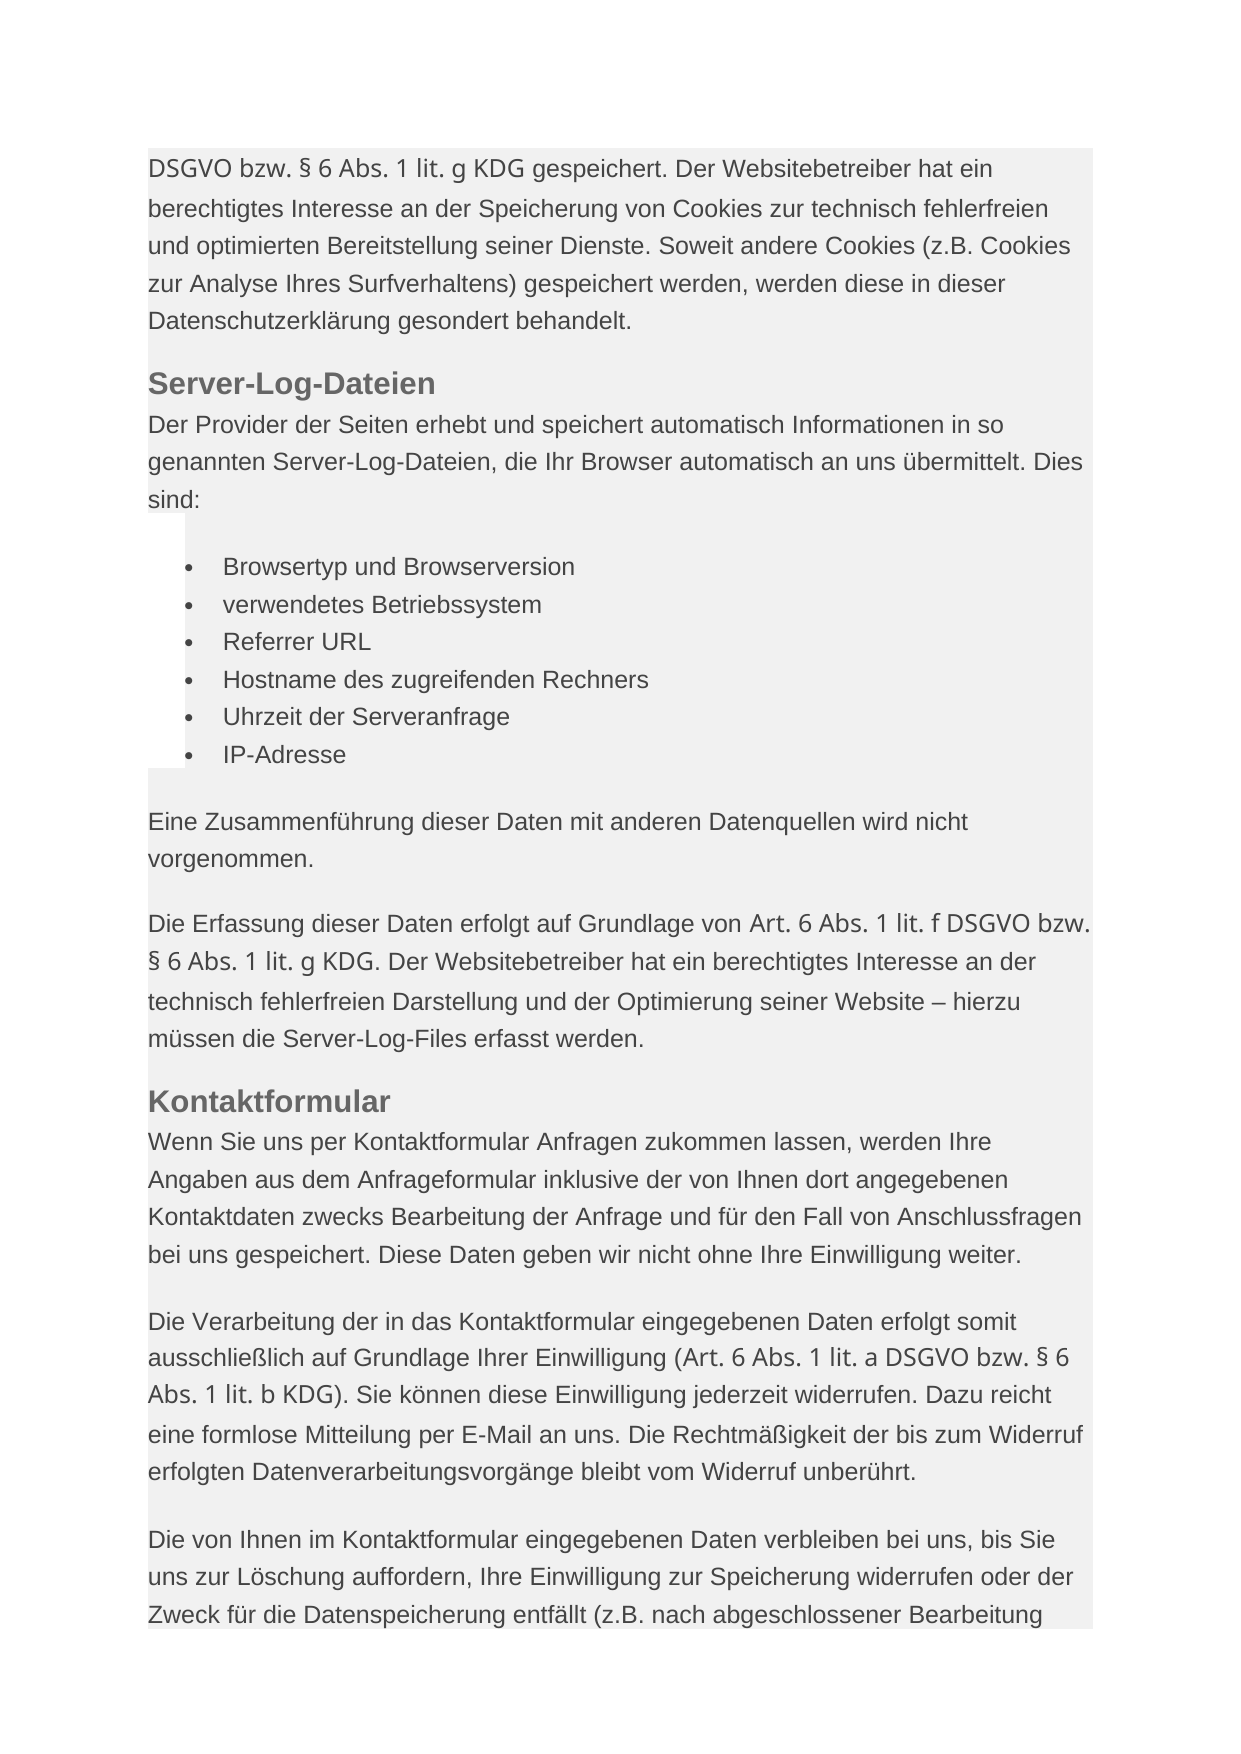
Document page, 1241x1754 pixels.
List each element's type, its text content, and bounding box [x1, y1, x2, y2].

text Der Provider der Seiten erhebt und speichert automatisch Informationen in so genannten Server-Log-Dateien, die Ihr Browser automatisch an uns übermittelt. Dies sind: [148, 401, 1093, 513]
list IP-Adresse [185, 731, 1093, 768]
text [148, 148, 1093, 335]
list Referrer URL [185, 618, 1093, 656]
list Browsertyp und Browserversion [185, 543, 1093, 581]
text Eine Zusammenführung dieser Daten mit anderen Datenquellen wird nicht vorgenommen. [148, 798, 1093, 873]
list Hostname des zugreifenden Rechners [185, 656, 1093, 693]
text Die Verarbeitung der in das Kontaktformular eingegebenen Daten erfolgt somit ausschließlich auf Grundlage Ihrer Einwilligung (Art. 6 Abs. 1 lit. a DSGVO bzw. § 6 Abs. 1 lit. b KDG). Sie können diese Einwilligung jederzeit widerrufen. Dazu reicht eine formlose Mitteilung per E-Mail an uns. Die Rechtmäßigkeit der bis zum Widerruf erfolgten Datenverarbeitungsvorgänge bleibt vom Widerruf unberührt. [148, 1299, 1093, 1486]
text Server-Log-Dateien [148, 365, 1093, 401]
text Die Erfassung dieser Daten erfolgt auf Grundlage von Art. 6 Abs. 1 lit. f DSGVO bzw. § 6 Abs. 1 lit. g KDG. Der Websitebetreiber hat ein berechtigtes Interesse an der technisch fehlerfreien Darstellung und der Optimierung seiner Website – hierzu müssen die Server-Log-Files erfasst werden. [148, 903, 1093, 1053]
text Wenn Sie uns per Kontaktformular Anfragen zukommen lassen, werden Ihre Angaben aus dem Anfrageformular inklusive der von Ihnen dort angegebenen Kontaktdaten zwecks Bearbeitung der Anfrage und für den Fall von Anschlussfragen bei uns gespeichert. Diese Daten geben wir nicht ohne Ihre Einwilligung weiter. [148, 1119, 1093, 1269]
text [148, 1516, 1093, 1629]
text Kontaktformular [148, 1083, 1093, 1119]
list Uhrzeit der Serveranfrage [185, 693, 1093, 731]
list verwendetes Betriebssystem [185, 581, 1093, 618]
